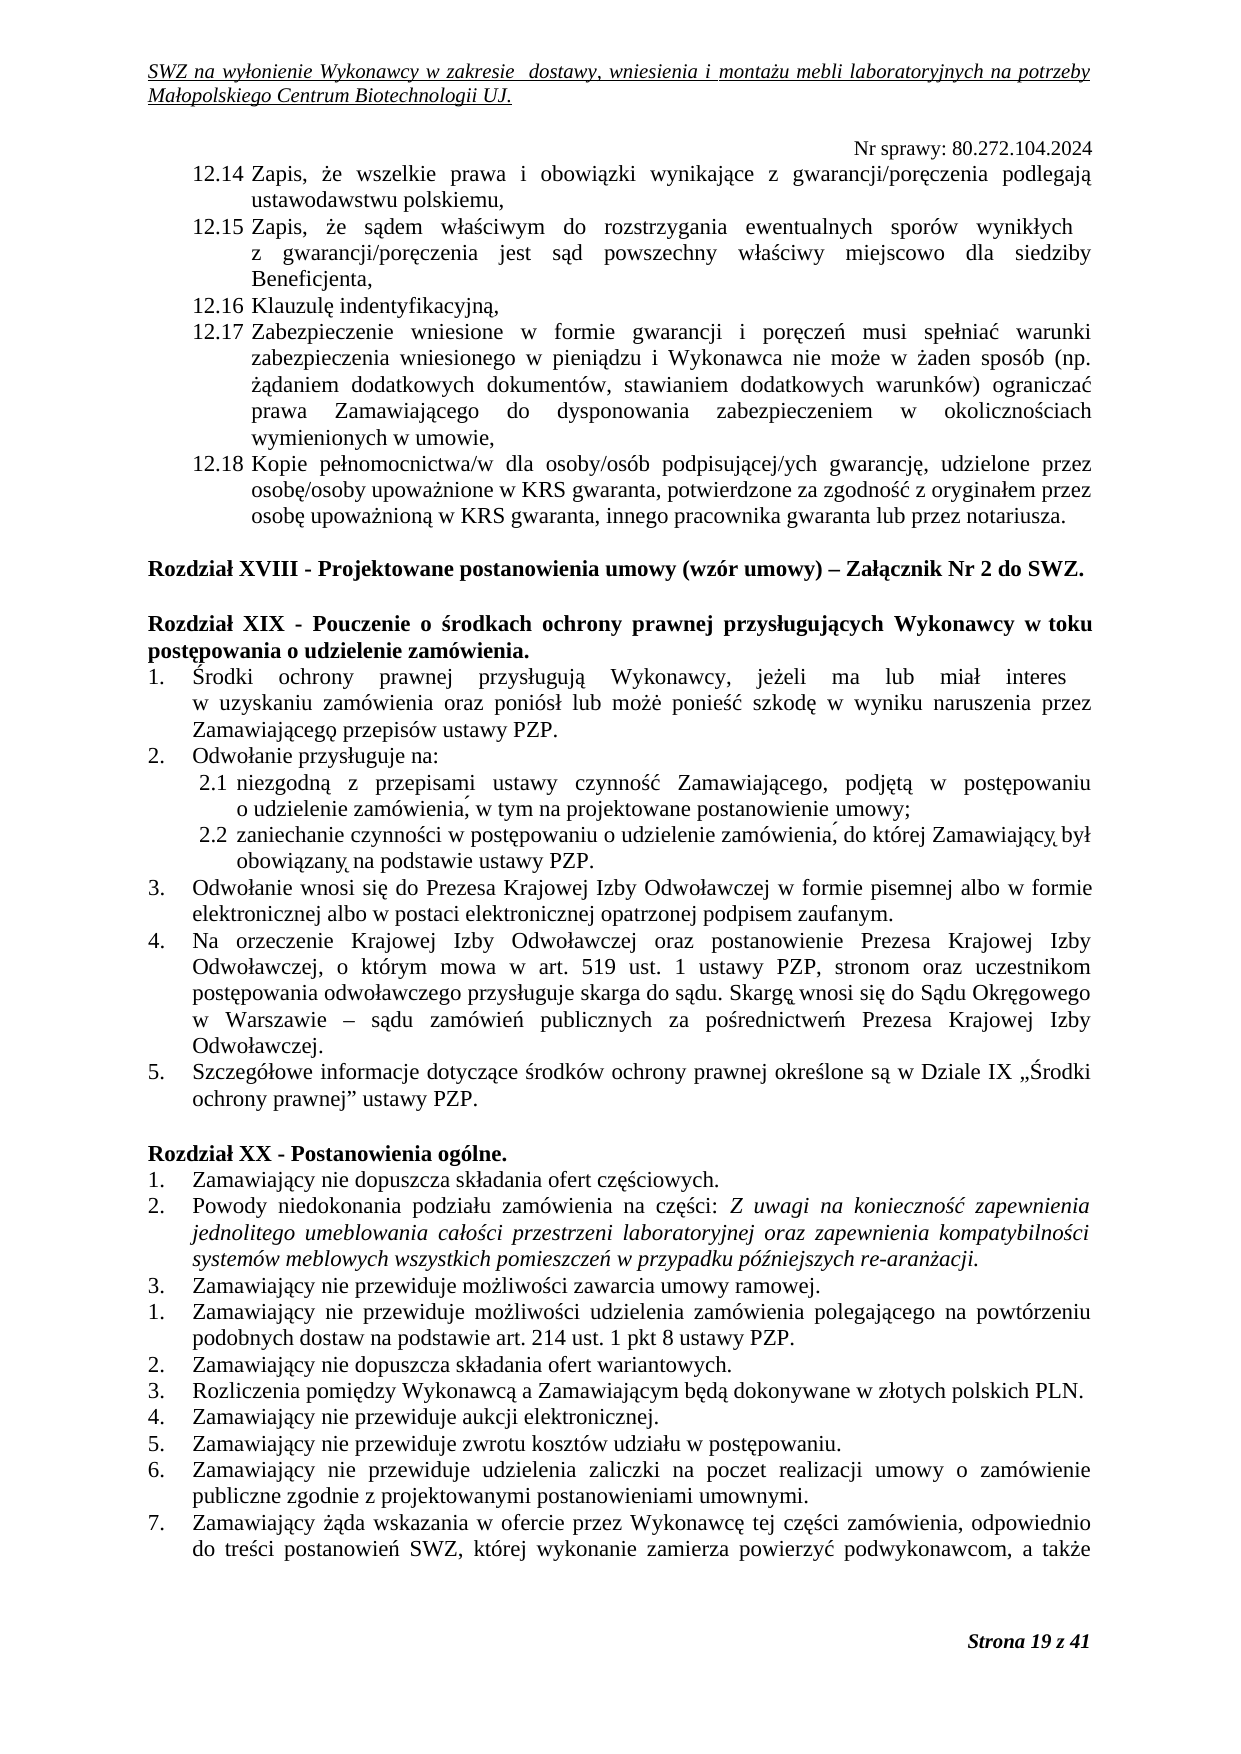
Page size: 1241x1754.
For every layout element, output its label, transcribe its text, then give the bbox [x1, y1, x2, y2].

list Zamawiający nie dopuszcza składania ofert wariantowych. [148, 1351, 1092, 1377]
list Klauzulę indentyfikacyjną, [192, 292, 1092, 318]
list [148, 1509, 1092, 1562]
text Rozdział XIX - Pouczenie o środkach ochrony prawnej przysługujących Wykonawcy w toku postępowania o udzielenie zamówienia. [148, 610, 1092, 663]
list Zapis, że sądem właściwym do rozstrzygania ewentualnych sporów wynikłych z gwarancji/poręczenia jest sąd powszechny właściwy miejscowo dla siedziby Beneficjenta, [192, 213, 1092, 292]
list Zamawiający nie przewiduje udzielenia zaliczki na poczet realizacji umowy o zamówienie publiczne zgodnie z projektowanymi postanowieniami umownymi. [148, 1456, 1092, 1509]
list Zamawiający nie przewiduje możliwości zawarcia umowy ramowej. [148, 1272, 1092, 1298]
text Rozdział XVIII - Projektowane postanowienia umowy (wzór umowy) – Załącznik Nr 2 do SWZ. [148, 555, 1092, 582]
list niezgodną z przepisami ustawy czynność Zamawiającego, podjętą w postępowaniu o udzielenie zamówienia,́ w tym na projektowane postanowienie umowy; [199, 768, 1092, 821]
list Zabezpieczenie wniesione w formie gwarancji i poręczeń musi spełniać warunki zabezpieczenia wniesionego w pieniądzu i Wykonawca nie może w żaden sposób (np. żądaniem dodatkowych dokumentów, stawianiem dodatkowych warunków) ograniczać prawa Zamawiającego do dysponowania zabezpieczeniem w okolicznościach wymienionych w umowie, [192, 318, 1092, 450]
list zaniechanie czynności w postępowaniu o udzielenie zamówienia,́ do której Zamawiający̨ był obowiązany̨ na podstawie ustawy PZP. [199, 821, 1092, 874]
list Zamawiający nie przewiduje aukcji elektronicznej. [148, 1403, 1092, 1430]
list Rozliczenia pomiędzy Wykonawcą a Zamawiającym będą dokonywane w złotych polskich PLN. [148, 1377, 1092, 1403]
list Kopie pełnomocnictwa/w dla osoby/osób podpisującej/ych gwarancję, udzielone przez osobę/osoby upoważnione w KRS gwaranta, potwierdzone za zgodność z oryginałem przez osobę upoważnioną w KRS gwaranta, innego pracownika gwaranta lub przez notariusza. [192, 450, 1092, 529]
list Odwołanie wnosi się do Prezesa Krajowej Izby Odwoławczej w formie pisemnej albo w formie elektronicznej albo w postaci elektronicznej opatrzonej podpisem zaufanym. [148, 874, 1092, 927]
list Zamawiający nie dopuszcza składania ofert częściowych. [148, 1166, 1092, 1193]
list Powody niedokonania podziału zamówienia na części: Z uwagi na konieczność zapewnienia jednolitego umeblowania całości przestrzeni laboratoryjnej oraz zapewnienia kompatybilności systemów meblowych wszystkich pomieszczeń w przypadku późniejszych re-aranżacji. [148, 1193, 1092, 1272]
list Środki ochrony prawnej przysługują Wykonawcy, jeżeli ma lub miał interes w uzyskaniu zamówienia oraz poniósł lub możė ponieść szkodę w wyniku naruszenia przez Zamawiającegǫ przepisów ustawy PZP. [148, 663, 1092, 742]
list Odwołanie przysługuje na: [148, 742, 1092, 768]
text Rozdział XX - Postanowienia ogólne. [148, 1140, 1092, 1166]
list Na orzeczenie Krajowej Izby Odwoławczej oraz postanowienie Prezesa Krajowej Izby Odwoławczej, o którym mowa w art. 519 ust. 1 ustawy PZP, stronom oraz uczestnikom postępowania odwoławczego przysługuje skarga do sądu. Skargę̨ wnosi się do Sądu Okręgowego w Warszawie – sądu zamówień publicznych za pośrednictweḿ Prezesa Krajowej Izby Odwoławczej. [148, 927, 1092, 1058]
list Zamawiający nie przewiduje możliwości udzielenia zamówienia polegającego na powtórzeniu podobnych dostaw na podstawie art. 214 ust. 1 pkt 8 ustawy PZP. [148, 1298, 1092, 1351]
list Zapis, że wszelkie prawa i obowiązki wynikające z gwarancji/poręczenia podlegają ustawodawstwu polskiemu, [192, 160, 1092, 213]
list Zamawiający nie przewiduje zwrotu kosztów udziału w postępowaniu. [148, 1430, 1092, 1456]
list Szczegółowe informacje dotyczące środków ochrony prawnej określone są w Dziale IX „Środki ochrony prawnej” ustawy PZP. [148, 1058, 1092, 1111]
